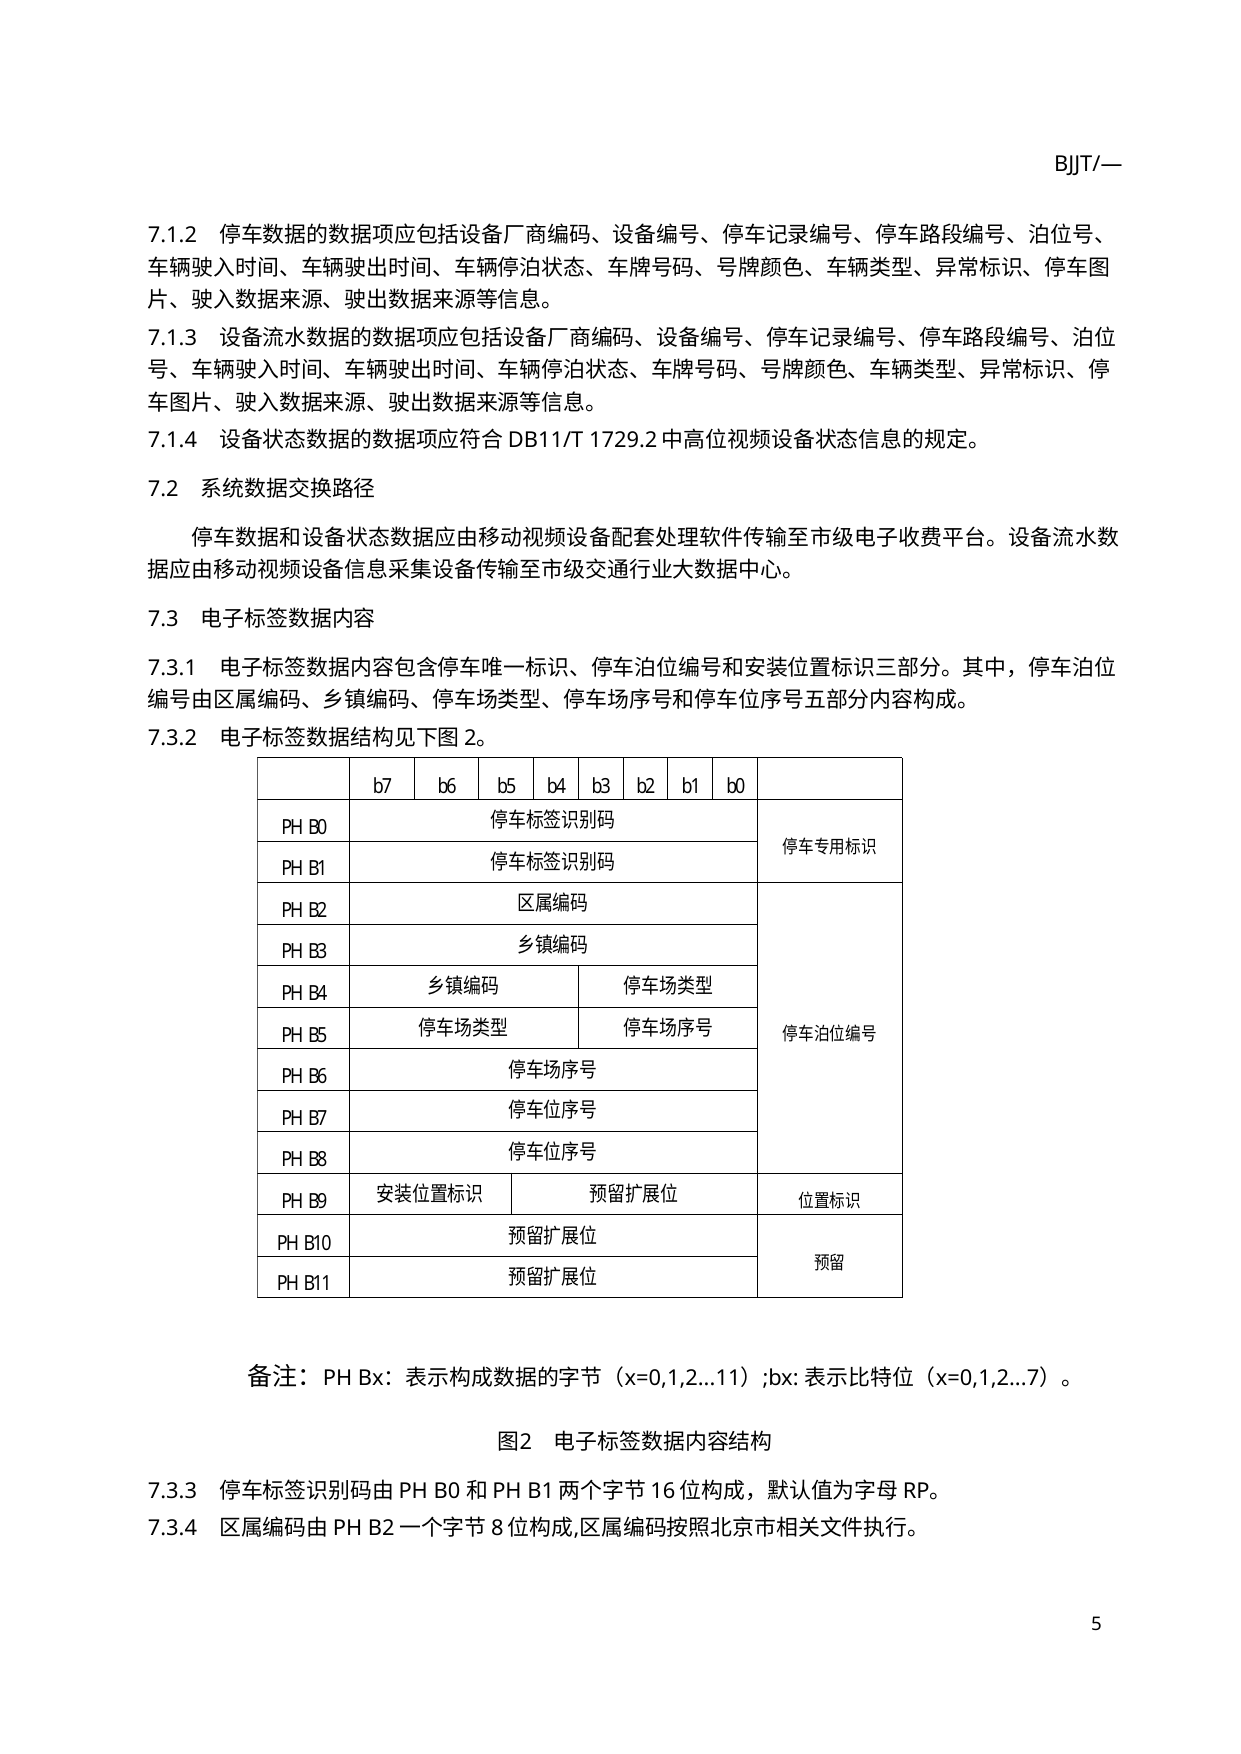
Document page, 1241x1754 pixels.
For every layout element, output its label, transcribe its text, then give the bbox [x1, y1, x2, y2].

text 电子标签数据结构见下图2。 [148, 720, 1122, 752]
text 区属编码由PH B2一个字节8位构成,区属编码按照北京市相关文件执行。 [148, 1510, 1122, 1543]
text 电子标签数据内容包含停车唯一标识、停车泊位编号和安装位置标识三部分。其中，停车泊位编号由区属编码、乡镇编码、停车场类型、停车场序号和停车位序号五部分内容构成。 [148, 649, 1122, 714]
text 电子标签数据内容 [148, 601, 1122, 633]
text 停车数据的数据项应包括设备厂商编码、设备编号、停车记录编号、停车路段编号、泊位号、车辆驶入时间、车辆驶出时间、车辆停泊状态、车牌号码、号牌颜色、车辆类型、异常标识、停车图片、驶入数据来源、驶出数据来源等信息。 [148, 217, 1122, 314]
text 电子标签数据内容结构 [148, 1424, 1122, 1456]
text 系统数据交换路径 [148, 471, 1122, 503]
text 备注：PH Bx：表示构成数据的字节（x=0,1,2...11）;bx: 表示比特位（x=0,1,2...7）。 [148, 1342, 1122, 1407]
text 停车数据和设备状态数据应由移动视频设备配套处理软件传输至市级电子收费平台。设备流水数据应由移动视频设备信息采集设备传输至市级交通行业大数据中心。 [148, 519, 1122, 584]
text 设备状态数据的数据项应符合DB11/T 1729.2中高位视频设备状态信息的规定。 [148, 422, 1122, 454]
text 停车标签识别码由PH B0 和PH B1两个字节16位构成，默认值为字母RP。 [148, 1472, 1122, 1505]
text 设备流水数据的数据项应包括设备厂商编码、设备编号、停车记录编号、停车路段编号、泊位号、车辆驶入时间、车辆驶出时间、车辆停泊状态、车牌号码、号牌颜色、车辆类型、异常标识、停车图片、驶入数据来源、驶出数据来源等信息。 [148, 319, 1122, 417]
